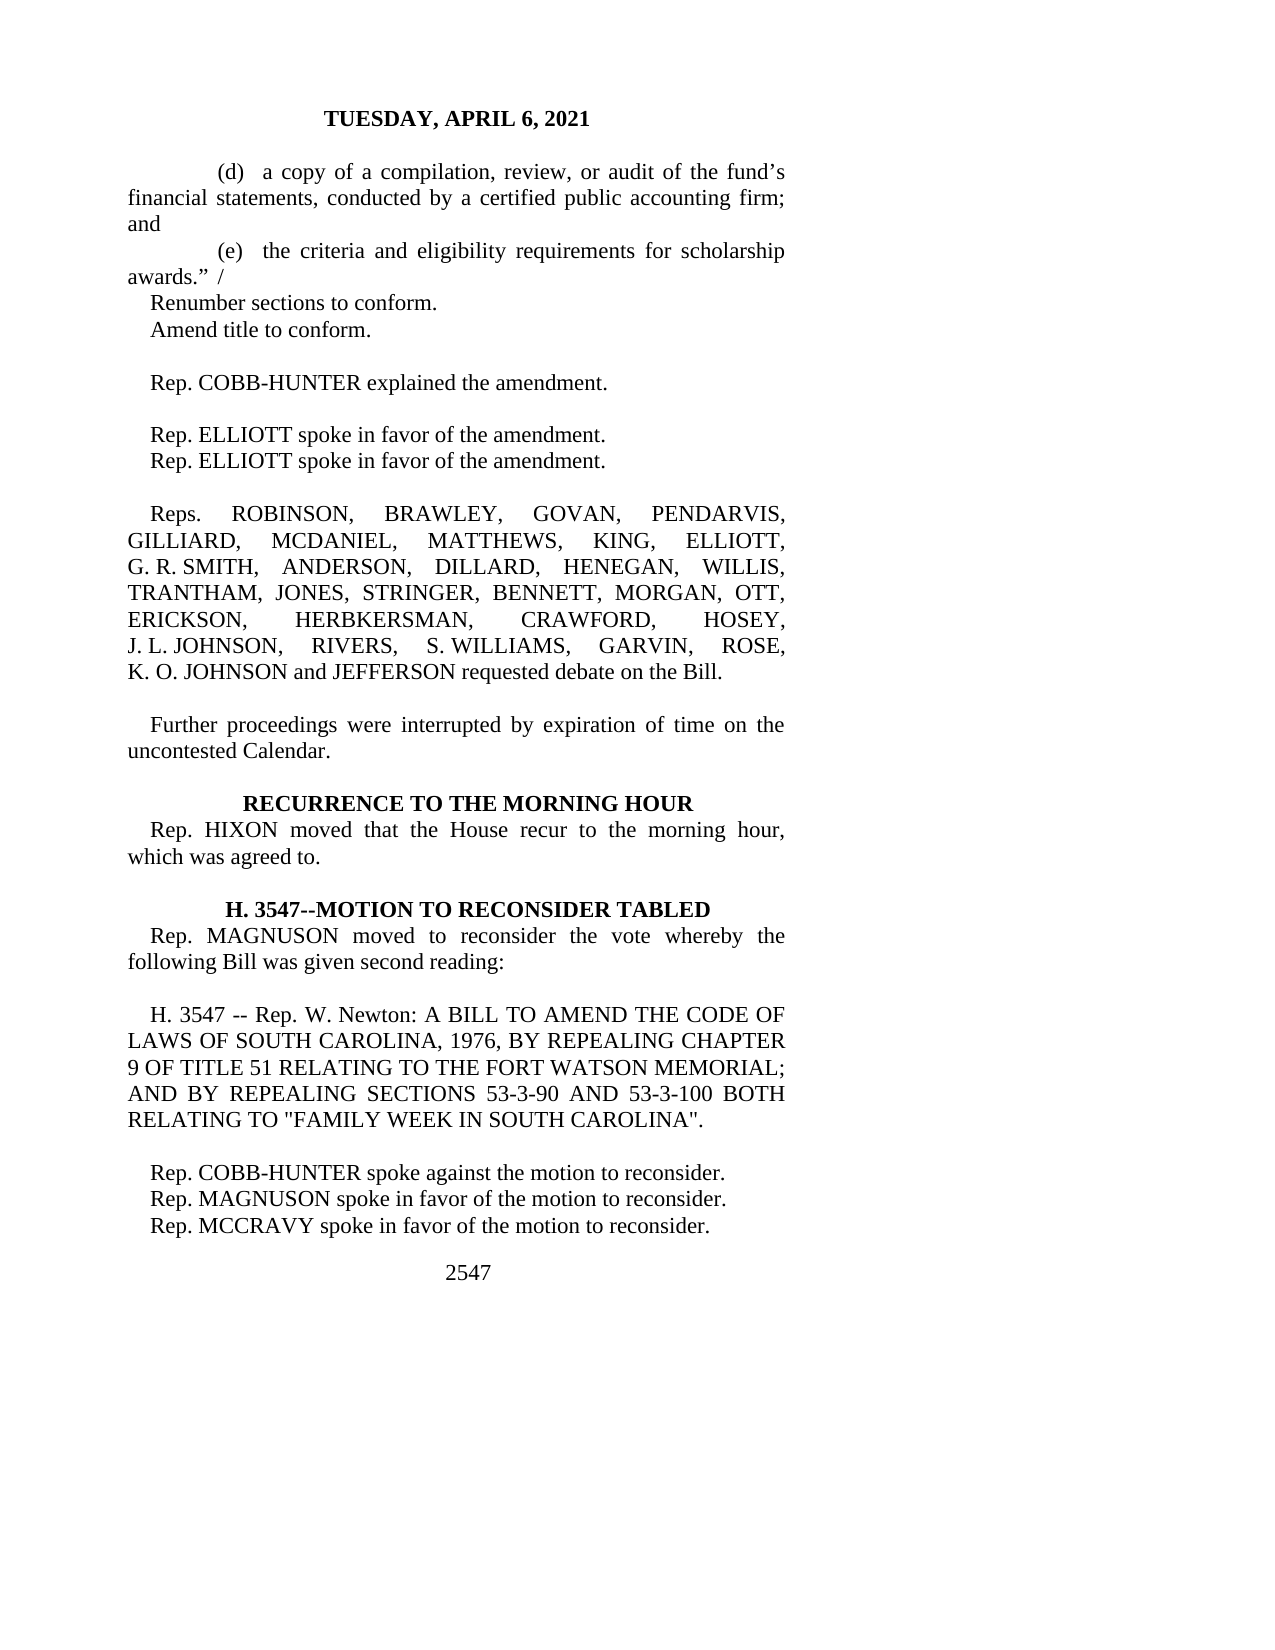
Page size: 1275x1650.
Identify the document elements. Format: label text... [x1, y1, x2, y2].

text Rep. COBB-HUNTER explained the amendment. [127, 368, 786, 395]
text RECURRENCE TO THE MORNING HOUR [127, 790, 786, 817]
text Rep. HIXON moved that the House recur to the morning hour, which was agreed to. [127, 817, 786, 869]
text (d) a copy of a compilation, review, or audit of the fund’s financial statements, conducted by a certified public accounting firm; and [127, 158, 786, 237]
text Rep. ELLIOTT spoke in favor of the amendment. [127, 421, 786, 448]
text Rep. MAGNUSON moved to reconsider the vote whereby the following Bill was given second reading: [127, 922, 786, 975]
text Rep. MCCRAVY spoke in favor of the motion to reconsider. [127, 1212, 786, 1238]
text (e) the criteria and eligibility requirements for scholarship awards.” / [127, 237, 786, 289]
text Rep. ELLIOTT spoke in favor of the amendment. [127, 448, 786, 474]
text Reps. ROBINSON, BRAWLEY, GOVAN, PENDARVIS, GILLIARD, MCDANIEL, MATTHEWS, KING, ELLIOTT, G. R. SMITH, ANDERSON, DILLARD, HENEGAN, WILLIS, TRANTHAM, JONES, STRINGER, BENNETT, MORGAN, OTT, ERICKSON, HERBKERSMAN, CRAWFORD, HOSEY, J. L. JOHNSON, RIVERS, S. WILLIAMS, GARVIN, ROSE, K. O. JOHNSON and JEFFERSON requested debate on the Bill. [127, 500, 786, 685]
text H. 3547--MOTION TO RECONSIDER TABLED [127, 896, 786, 922]
text H. 3547 -- Rep. W. Newton: A BILL TO AMEND THE CODE OF LAWS OF SOUTH CAROLINA, 1976, BY REPEALING CHAPTER 9 OF TITLE 51 RELATING TO THE FORT WATSON MEMORIAL; AND BY REPEALING SECTIONS 53-3-90 AND 53-3-100 BOTH RELATING TO "FAMILY WEEK IN SOUTH CAROLINA". [127, 1001, 786, 1133]
text Rep. MAGNUSON spoke in favor of the motion to reconsider. [127, 1186, 786, 1212]
text Rep. COBB-HUNTER spoke against the motion to reconsider. [127, 1159, 786, 1186]
text Renumber sections to conform. [127, 289, 786, 316]
text Further proceedings were interrupted by expiration of time on the uncontested Calendar. [127, 711, 786, 764]
text Amend title to conform. [127, 316, 786, 342]
